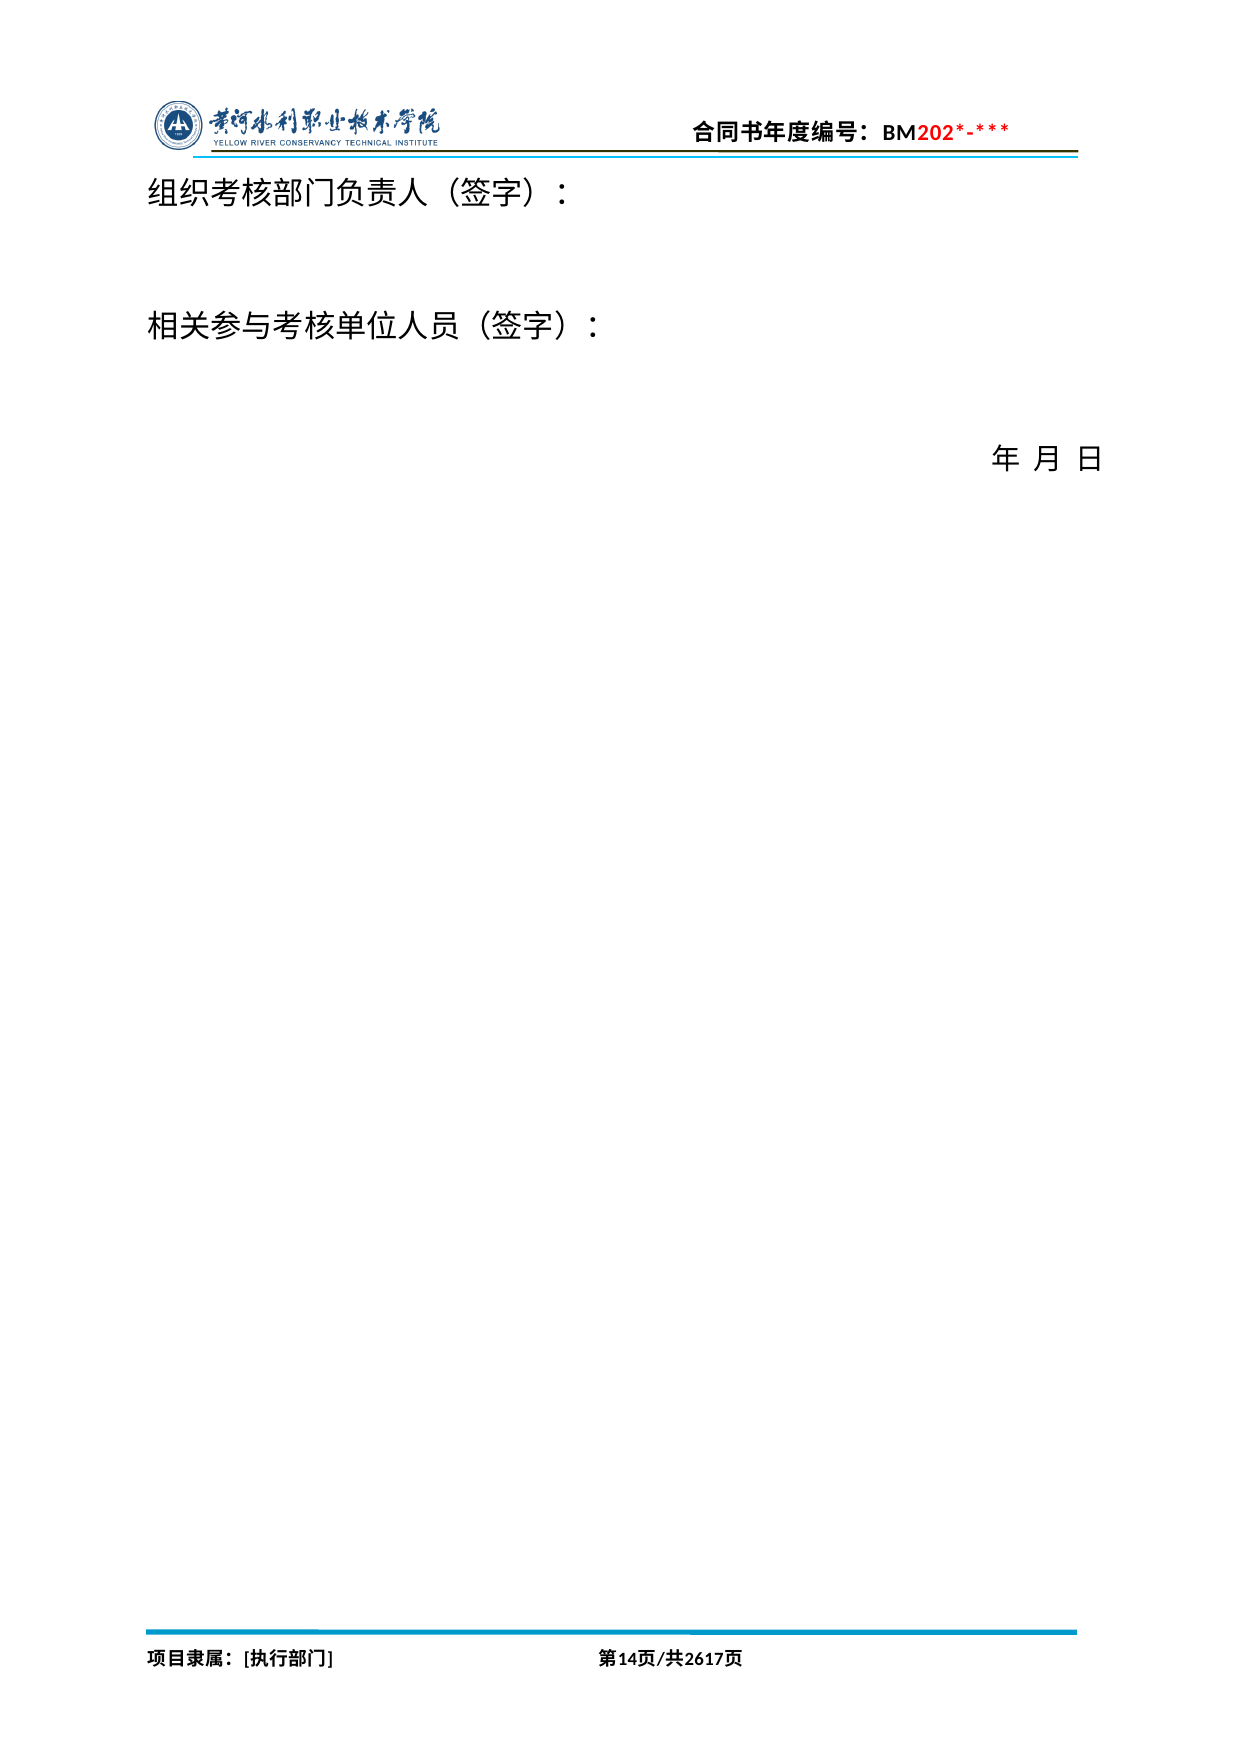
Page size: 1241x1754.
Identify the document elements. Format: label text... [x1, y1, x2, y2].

text 组织考核部门负责人（签字）： [148, 158, 1104, 223]
text 年 月 日 [148, 424, 1104, 489]
text 相关参与考核单位人员（签字）： [148, 291, 1104, 356]
picture [154, 101, 440, 150]
